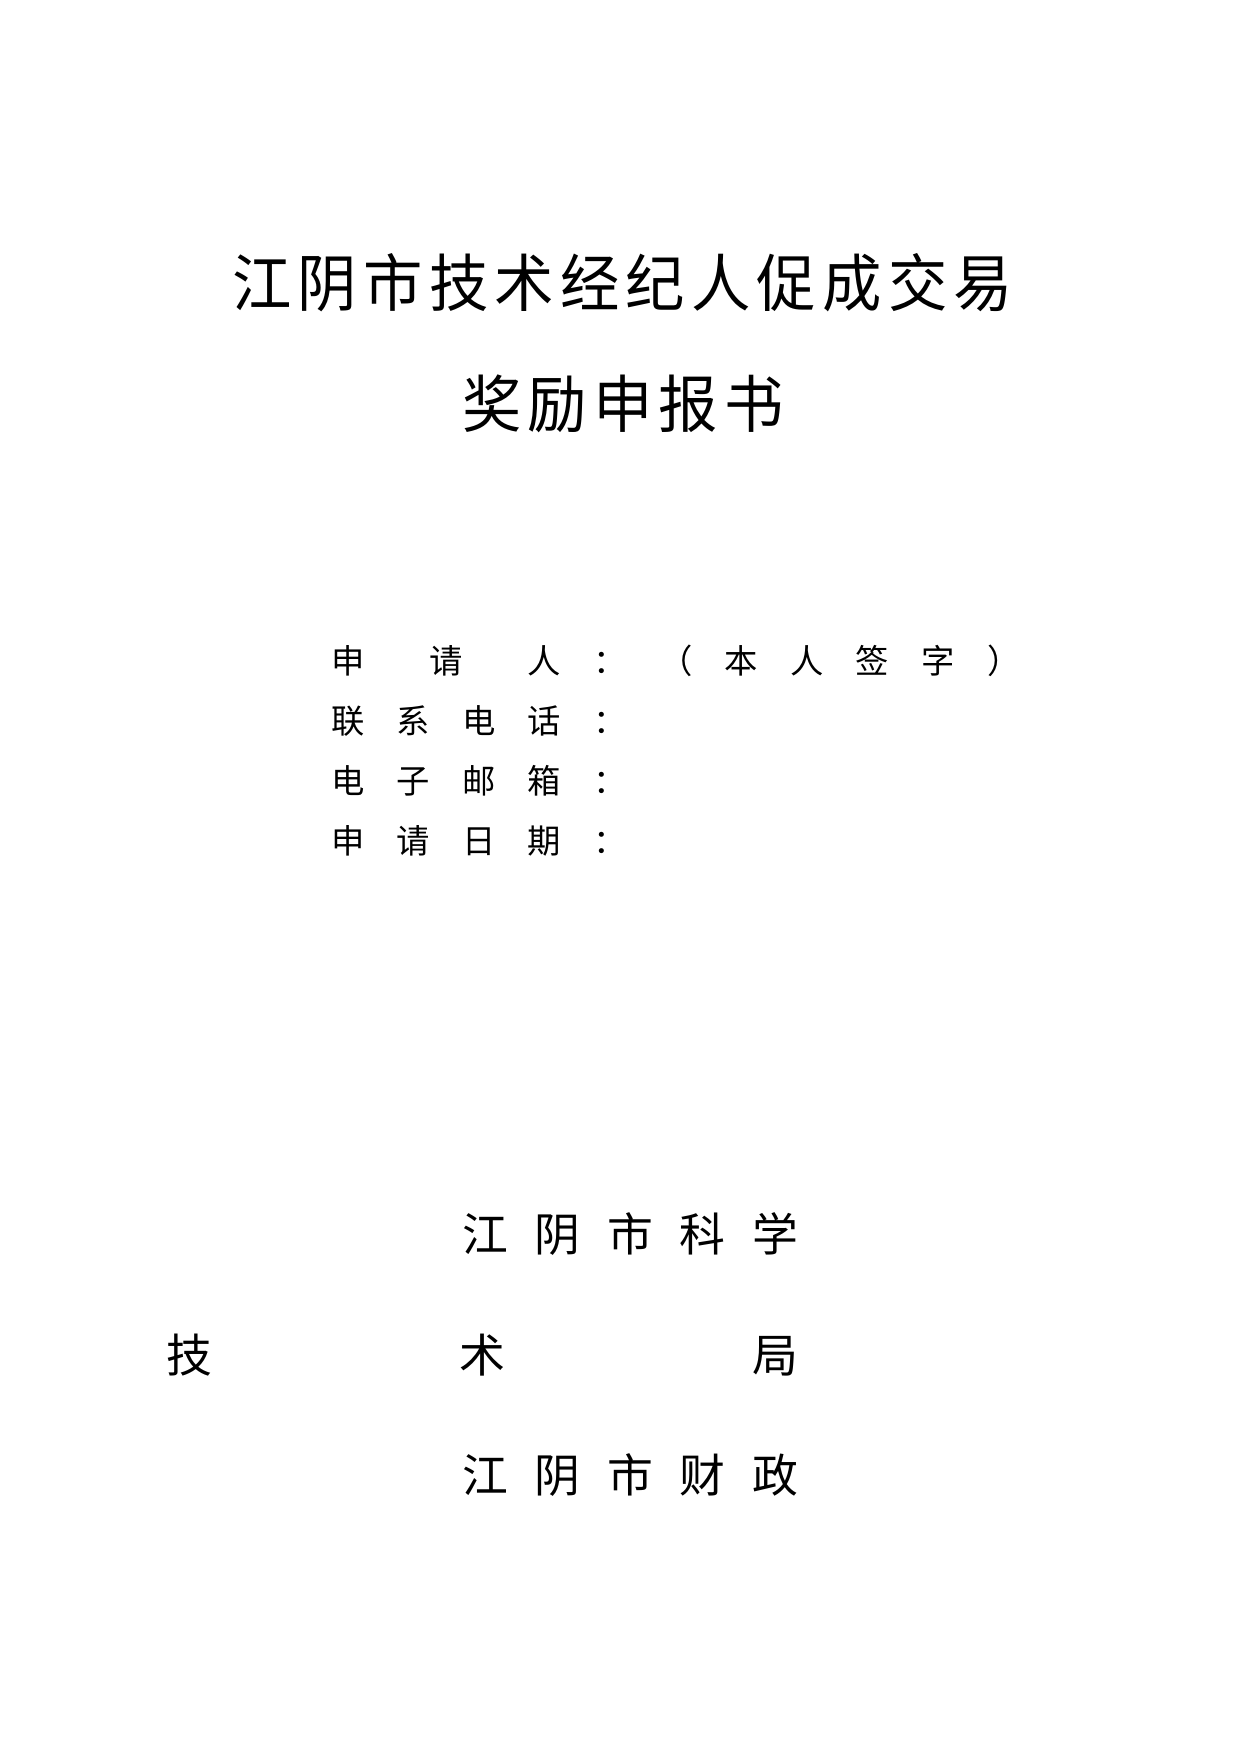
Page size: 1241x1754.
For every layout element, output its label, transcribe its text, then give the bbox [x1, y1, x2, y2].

text 申请日期： [298, 809, 1085, 869]
text 申 请 人：（本人签字） [298, 628, 1085, 689]
text 江阴市财政局 [167, 1412, 818, 1533]
text 江阴市科学技术局 [167, 1171, 818, 1412]
text 电子邮箱： [298, 749, 1085, 809]
text 奖励申报书 [167, 340, 1085, 461]
text 联系电话： [298, 689, 1085, 749]
text 江阴市技术经纪人促成交易 [167, 219, 1085, 340]
